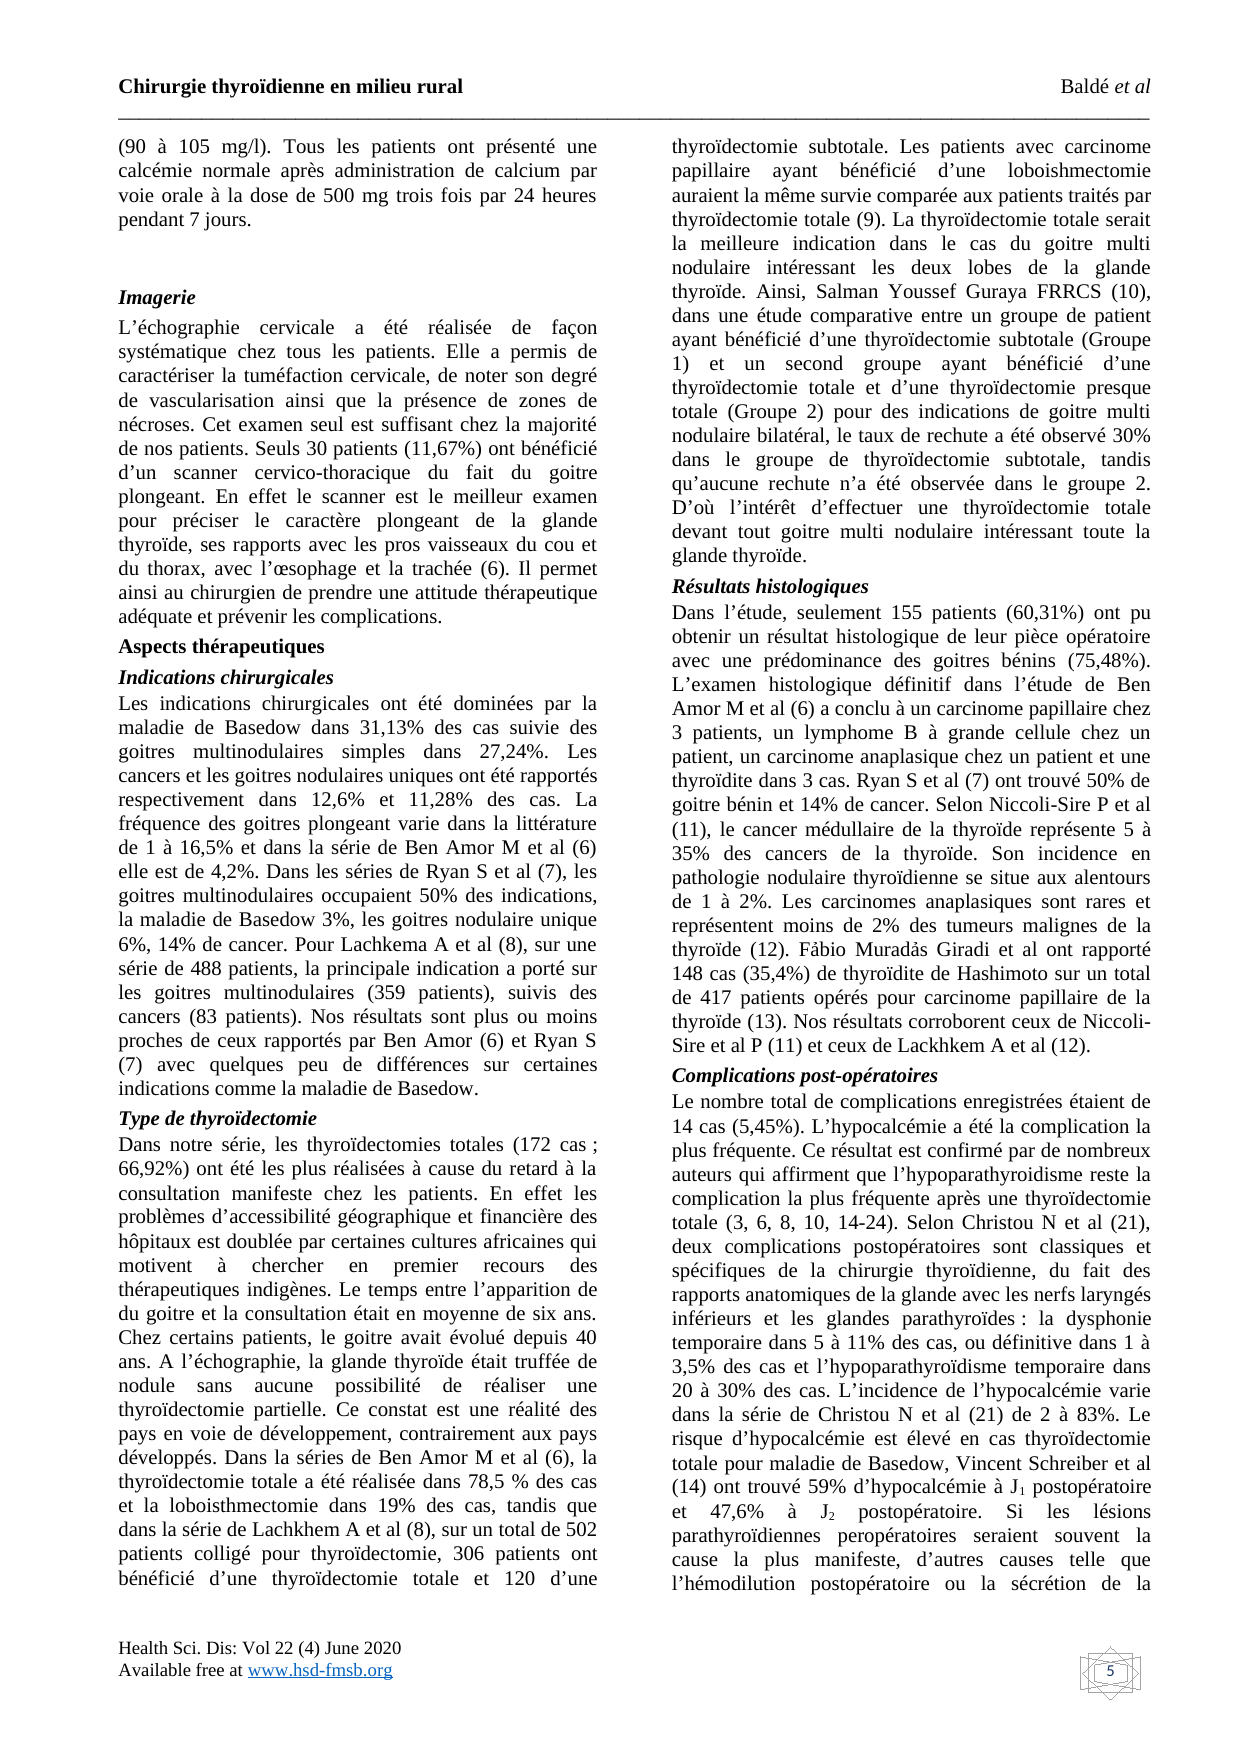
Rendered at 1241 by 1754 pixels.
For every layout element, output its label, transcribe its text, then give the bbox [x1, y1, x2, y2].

text Complications post-opératoires [672, 1063, 1152, 1087]
text Dans notre série, les thyroïdectomies totales (172 cas ; 66,92%) ont été les plus réalisées à cause du retard à la consultation manifeste chez les patients. En effet les problèmes d’accessibilité géographique et financière des hôpitaux est doublée par certaines cultures africaines qui motivent à chercher en premier recours des thérapeutiques indigènes. Le temps entre l’apparition de du goitre et la consultation était en moyenne de six ans. Chez certains patients, le goitre avait évolué depuis 40 ans. A l’échographie, la glande thyroïde était truffée de nodule sans aucune possibilité de réaliser une thyroïdectomie partielle. Ce constat est une réalité des pays en voie de développement, contrairement aux pays développés. Dans la séries de Ben Amor M et al (6), la thyroïdectomie totale a été réalisée dans 78,5 % des cas et la loboisthmectomie dans 19% des cas, tandis que dans la série de Lachkhem A et al (8), sur un total de 502 patients colligé pour thyroïdectomie, 306 patients ont bénéficié d’une thyroïdectomie totale et 120 d’une thyroïdectomie subtotale. Les patients avec carcinome papillaire ayant bénéficié d’une loboishmectomie auraient la même survie comparée aux patients traités par thyroïdectomie totale (9). La thyroïdectomie totale serait la meilleure indication dans le cas du goitre multi nodulaire intéressant les deux lobes de la glande thyroïde. Ainsi, Salman Youssef Guraya FRRCS (10), dans une étude comparative entre un groupe de patient ayant bénéficié d’une thyroïdectomie subtotale (Groupe 1) et un second groupe ayant bénéficié d’une thyroïdectomie totale et d’une thyroïdectomie presque totale (Groupe 2) pour des indications de goitre multi nodulaire bilatéral, le taux de rechute a été observé 30% dans le groupe de thyroïdectomie subtotale, tandis qu’aucune rechute n’a été observée dans le groupe 2. D’où l’intérêt d’effectuer une thyroïdectomie totale devant tout goitre multi nodulaire intéressant toute la glande thyroïde. [672, 134, 1152, 567]
text Imagerie [118, 285, 598, 309]
text Dans notre série, les thyroïdectomies totales (172 cas ; 66,92%) ont été les plus réalisées à cause du retard à la consultation manifeste chez les patients. En effet les problèmes d’accessibilité géographique et financière des hôpitaux est doublée par certaines cultures africaines qui motivent à chercher en premier recours des thérapeutiques indigènes. Le temps entre l’apparition de du goitre et la consultation était en moyenne de six ans. Chez certains patients, le goitre avait évolué depuis 40 ans. A l’échographie, la glande thyroïde était truffée de nodule sans aucune possibilité de réaliser une thyroïdectomie partielle. Ce constat est une réalité des pays en voie de développement, contrairement aux pays développés. Dans la séries de Ben Amor M et al (6), la thyroïdectomie totale a été réalisée dans 78,5 % des cas et la loboisthmectomie dans 19% des cas, tandis que dans la série de Lachkhem A et al (8), sur un total de 502 patients colligé pour thyroïdectomie, 306 patients ont bénéficié d’une thyroïdectomie totale et 120 d’une thyroïdectomie subtotale. Les patients avec carcinome papillaire ayant bénéficié d’une loboishmectomie auraient la même survie comparée aux patients traités par thyroïdectomie totale (9). La thyroïdectomie totale serait la meilleure indication dans le cas du goitre multi nodulaire intéressant les deux lobes de la glande thyroïde. Ainsi, Salman Youssef Guraya FRRCS (10), dans une étude comparative entre un groupe de patient ayant bénéficié d’une thyroïdectomie subtotale (Groupe 1) et un second groupe ayant bénéficié d’une thyroïdectomie totale et d’une thyroïdectomie presque totale (Groupe 2) pour des indications de goitre multi nodulaire bilatéral, le taux de rechute a été observé 30% dans le groupe de thyroïdectomie subtotale, tandis qu’aucune rechute n’a été observée dans le groupe 2. D’où l’intérêt d’effectuer une thyroïdectomie totale devant tout goitre multi nodulaire intéressant toute la glande thyroïde. [118, 1132, 598, 1589]
text Les indications chirurgicales ont été dominées par la maladie de Basedow dans 31,13% des cas suivie des goitres multinodulaires simples dans 27,24%. Les cancers et les goitres nodulaires uniques ont été rapportés respectivement dans 12,6% et 11,28% des cas. La fréquence des goitres plongeant varie dans la littérature de 1 à 16,5% et dans la série de Ben Amor M et al (6) elle est de 4,2%. Dans les séries de Ryan S et al (7), les goitres multinodulaires occupaient 50% des indications, la maladie de Basedow 3%, les goitres nodulaire unique 6%, 14% de cancer. Pour Lachkema A et al (8), sur une série de 488 patients, la principale indication a porté sur les goitres multinodulaires (359 patients), suivis des cancers (83 patients). Nos résultats sont plus ou moins proches de ceux rapportés par Ben Amor (6) et Ryan S (7) avec quelques peu de différences sur certaines indications comme la maladie de Basedow. [118, 691, 598, 1100]
text Type de thyroïdectomie [118, 1106, 598, 1130]
text L’échographie cervicale a été réalisée de façon systématique chez tous les patients. Elle a permis de caractériser la tuméfaction cervicale, de noter son degré de vascularisation ainsi que la présence de zones de nécroses. Cet examen seul est suffisant chez la majorité de nos patients. Seuls 30 patients (11,67%) ont bénéficié d’un scanner cervico-thoracique du fait du goitre plongeant. En effet le scanner est le meilleur examen pour préciser le caractère plongeant de la glande thyroïde, ses rapports avec les pros vaisseaux du cou et du thorax, avec l’œsophage et la trachée (6). Il permet ainsi au chirurgien de prendre une attitude thérapeutique adéquate et prévenir les complications. [118, 315, 598, 628]
text Résultats histologiques [672, 574, 1152, 598]
text Indications chirurgicales [118, 665, 598, 689]
text Aspects thérapeutiques [118, 634, 598, 658]
text Dans l’étude, seulement 155 patients (60,31%) ont pu obtenir un résultat histologique de leur pièce opératoire avec une prédominance des goitres bénins (75,48%). L’examen histologique définitif dans l’étude de Ben Amor M et al (6) a conclu à un carcinome papillaire chez 3 patients, un lymphome B à grande cellule chez un patient, un carcinome anaplasique chez un patient et une thyroïdite dans 3 cas. Ryan S et al (7) ont trouvé 50% de goitre bénin et 14% de cancer. Selon Niccoli-Sire P et al (11), le cancer médullaire de la thyroïde représente 5 à 35% des cancers de la thyroïde. Son incidence en pathologie nodulaire thyroïdienne se situe aux alentours de 1 à 2%. Les carcinomes anaplasiques sont rares et représentent moins de 2% des tumeurs malignes de la thyroïde (12). Fảbio Muradảs Giradi et al ont rapporté 148 cas (35,4%) de thyroïdite de Hashimoto sur un total de 417 patients opérés pour carcinome papillaire de la thyroïde (13). Nos résultats corroborent ceux de Niccoli-Sire et al P (11) et ceux de Lackhkem A et al (12). [672, 600, 1152, 1057]
